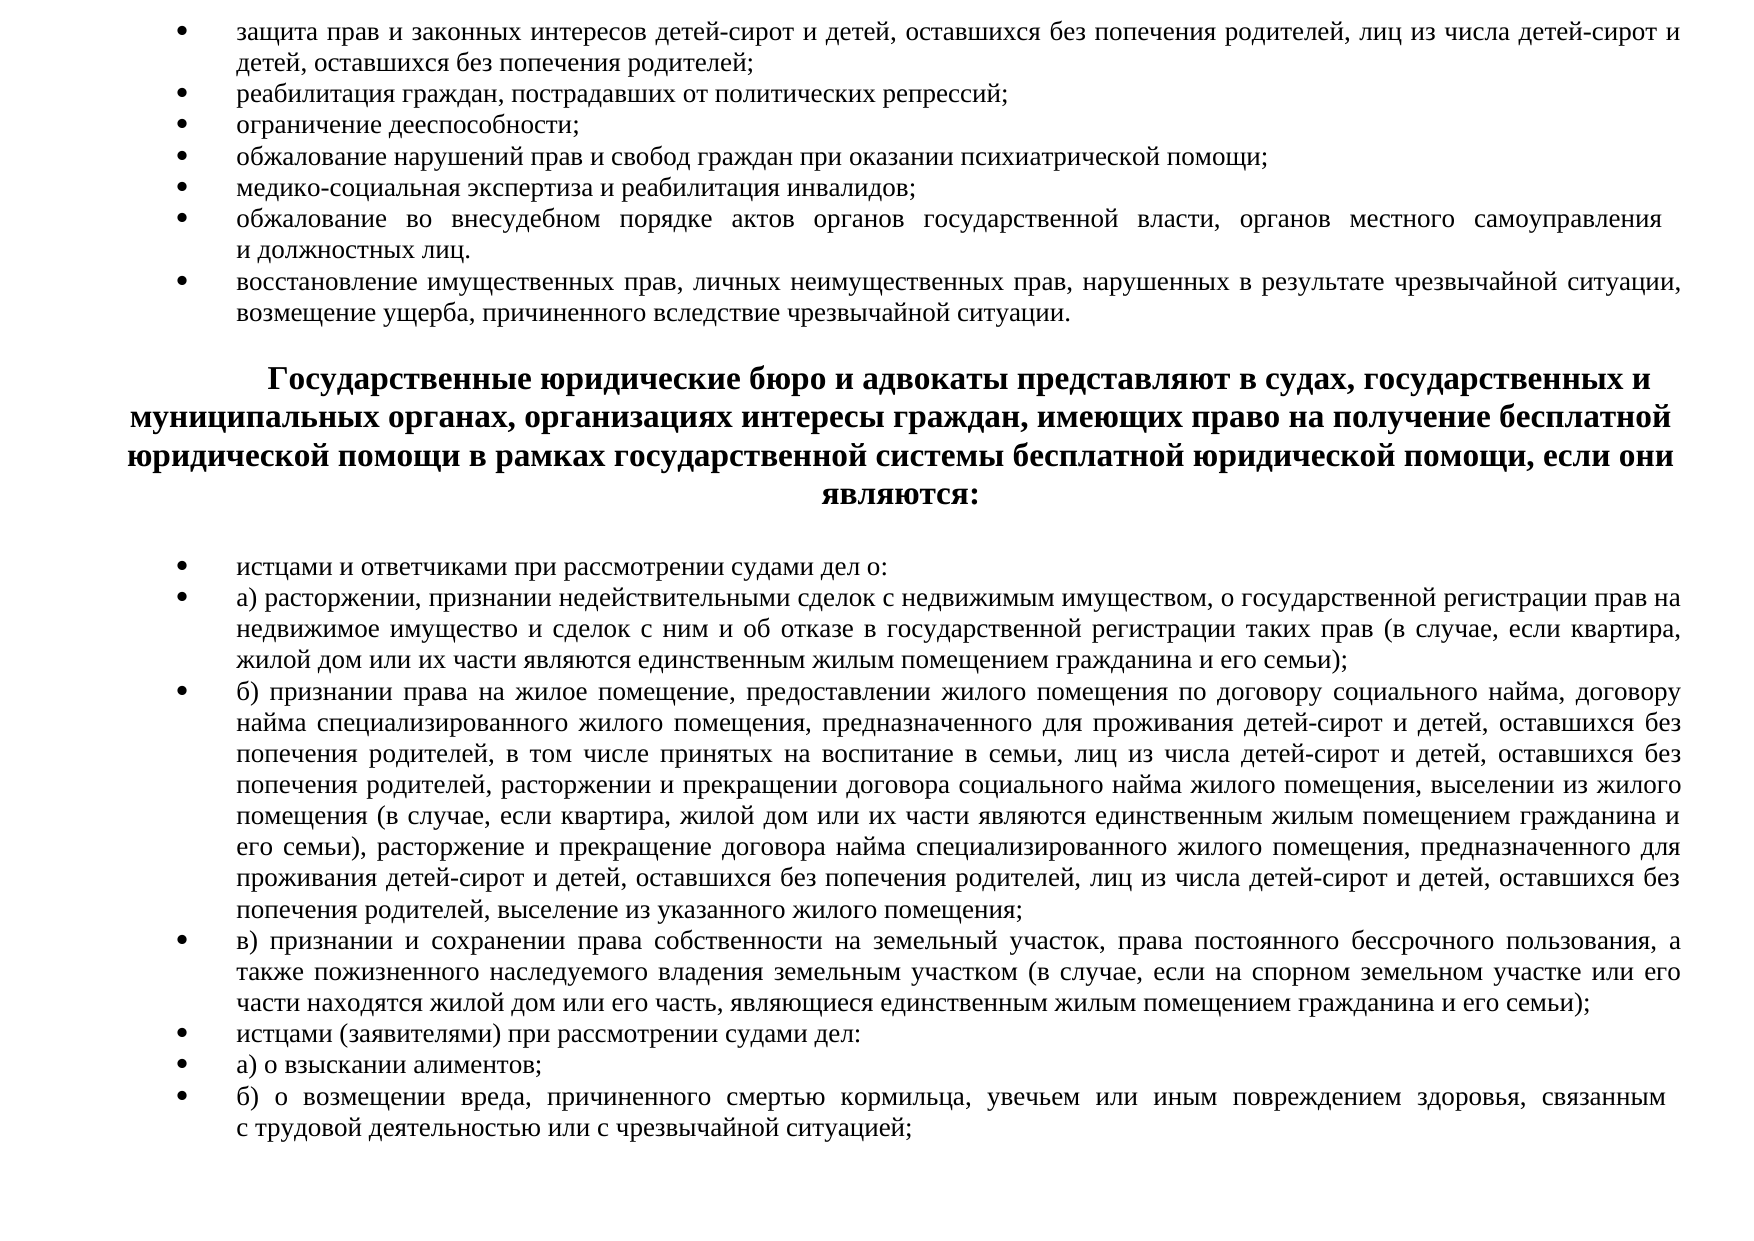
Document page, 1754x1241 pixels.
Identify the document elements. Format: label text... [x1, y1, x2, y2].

list истцами (заявителями) при рассмотрении судами дел: [177, 1017, 1683, 1049]
list а) о взыскании алиментов; [177, 1049, 1683, 1080]
list б) о возмещении вреда, причиненного смертью кормильца, увечьем или иным повреждением здоровья, связанным с трудовой деятельностью или с чрезвычайной ситуацией; [177, 1080, 1683, 1142]
list в) признании и сохранении права собственности на земельный участок, права постоянного бессрочного пользования, а также пожизненного наследуемого владения земельным участком (в случае, если на спорном земельном участке или его части находятся жилой дом или его часть, являющиеся единственным жилым помещением гражданина и его семьи); [177, 924, 1683, 1017]
list обжалование нарушений прав и свобод граждан при оказании психиатрической помощи; [177, 140, 1683, 171]
list а) расторжении, признании недействительными сделок с недвижимым имуществом, о государственной регистрации прав на недвижимое имущество и сделок с ним и об отказе в государственной регистрации таких прав (в случае, если квартира, жилой дом или их части являются единственным жилым помещением гражданина и его семьи); [177, 581, 1683, 674]
list медико-социальная экспертиза и реабилитация инвалидов; [177, 171, 1683, 202]
list истцами и ответчиками при рассмотрении судами дел о: [177, 550, 1683, 581]
list обжалование во внесудебном порядке актов органов государственной власти, органов местного самоуправления и должностных лиц. [177, 202, 1683, 264]
list восстановление имущественных прав, личных неимущественных прав, нарушенных в результате чрезвычайной ситуации, возмещение ущерба, причиненного вследствие чрезвычайной ситуации. [177, 264, 1683, 327]
list б) признании права на жилое помещение, предоставлении жилого помещения по договору социального найма, договору найма специализированного жилого помещения, предназначенного для проживания детей-сирот и детей, оставшихся без попечения родителей, в том числе принятых на воспитание в семьи, лиц из числа детей-сирот и детей, оставшихся без попечения родителей, расторжении и прекращении договора социального найма жилого помещения, выселении из жилого помещения (в случае, если квартира, жилой дом или их части являются единственным жилым помещением гражданина и его семьи), расторжение и прекращение договора найма специализированного жилого помещения, предназначенного для проживания детей-сирот и детей, оставшихся без попечения родителей, лиц из числа детей-сирот и детей, оставшихся без попечения родителей, выселение из указанного жилого помещения; [177, 674, 1683, 924]
list защита прав и законных интересов детей-сирот и детей, оставшихся без попечения родителей, лиц из числа детей-сирот и детей, оставшихся без попечения родителей; [177, 15, 1683, 77]
list ограничение дееспособности; [177, 108, 1683, 140]
text Государственные юридические бюро и адвокаты представляют в судах, государственных и муниципальных органах, организациях интересы граждан, имеющих право на получение бесплатной юридической помощи в рамках государственной системы бесплатной юридической помощи, если они являются: [118, 358, 1683, 511]
list реабилитация граждан, пострадавших от политических репрессий; [177, 77, 1683, 108]
